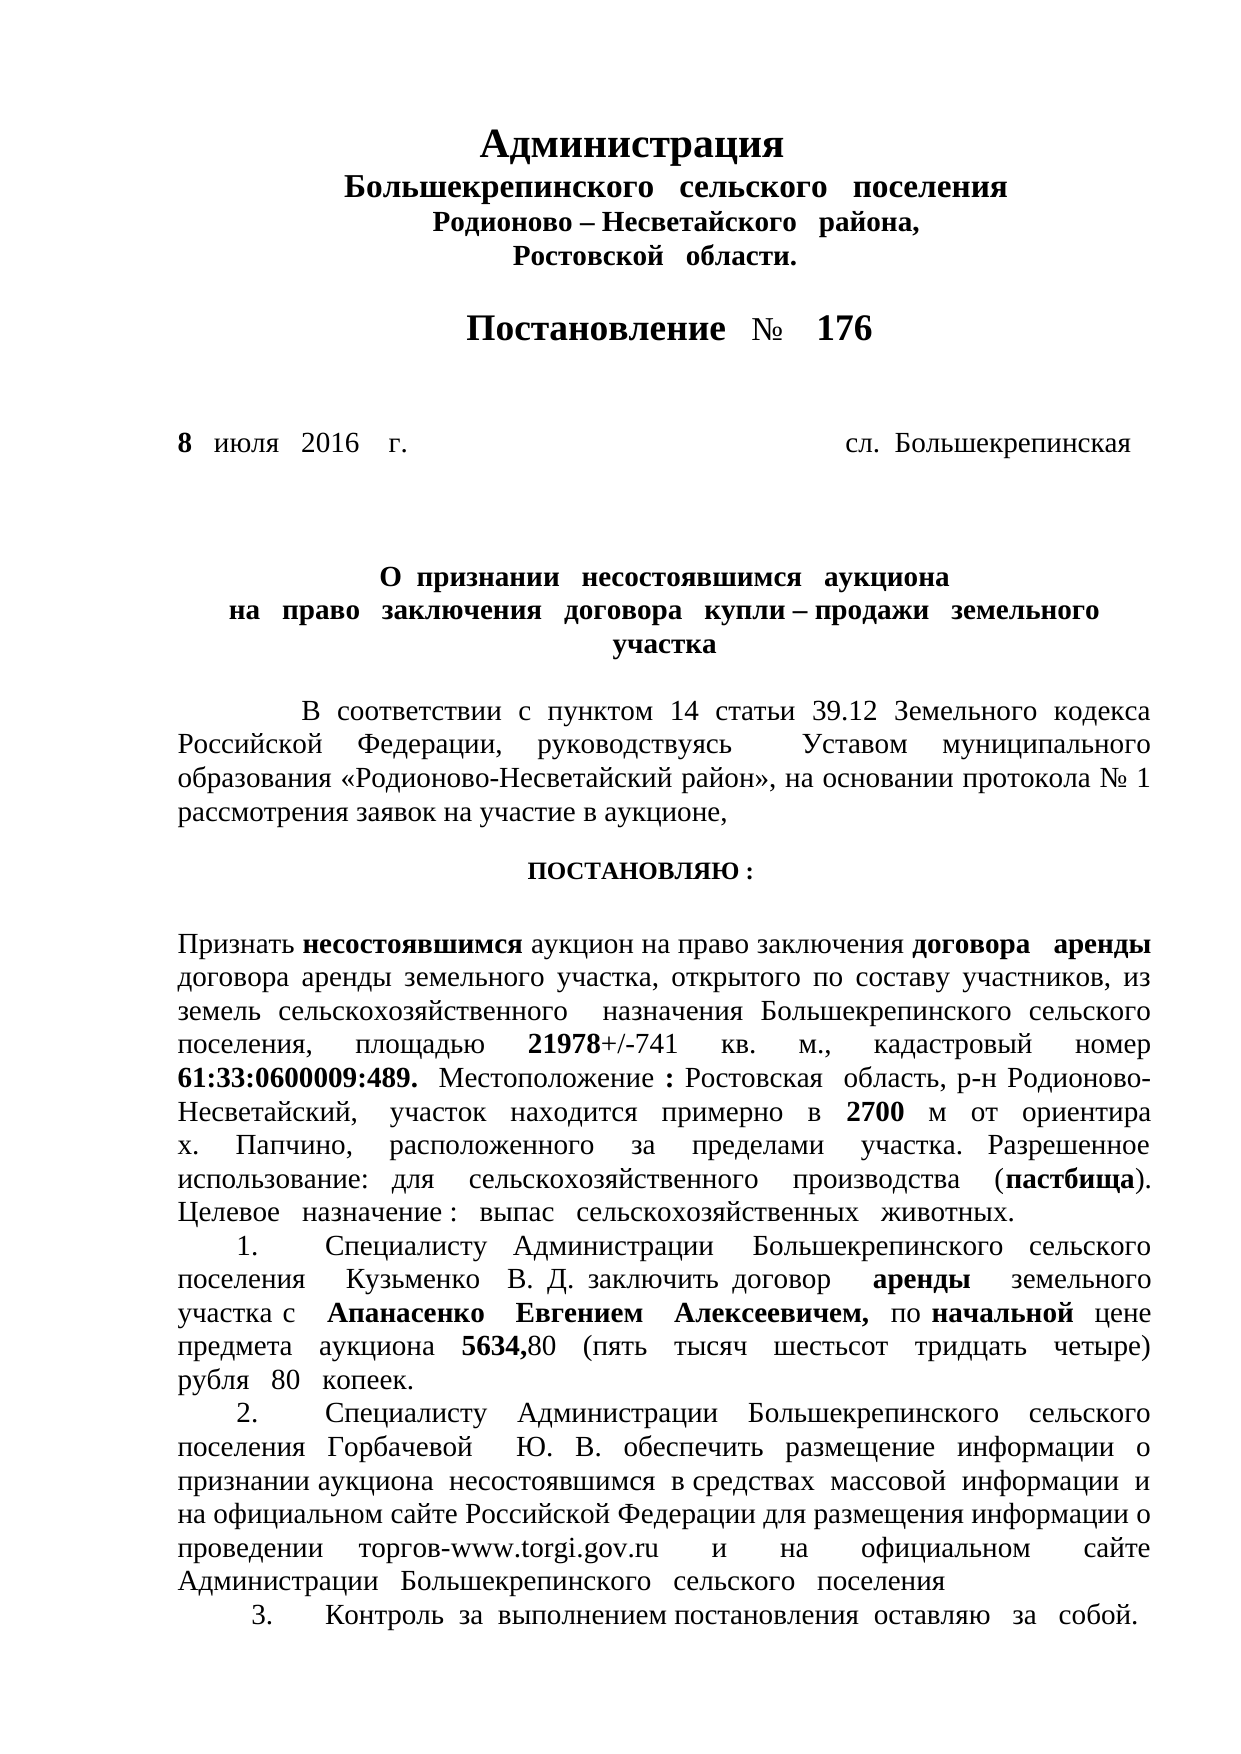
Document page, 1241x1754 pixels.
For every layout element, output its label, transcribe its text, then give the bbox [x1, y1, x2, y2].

text В соответствии с пунктом 14 статьи 39.12 Земельного кодекса Российской Федерации, руководствуясь Уставом муниципального образования «Родионово-Несветайский район», на основании протокола № 1 рассмотрения заявок на участие в аукционе, [177, 693, 1152, 827]
text ПОСТАНОВЛЯЮ : [177, 856, 1152, 885]
text 8 июля 2016 г. сл. Большекрепинская [177, 425, 1152, 458]
text на право заключения договора купли – продажи земельного участка [177, 592, 1152, 659]
text О признании несостоявшимся аукциона [177, 559, 1152, 592]
list Специалисту Администрации Большекрепинского сельского поселения Горбачевой Ю. В. обеспечить размещение информации о признании аукциона несостоявшимся в средствах массовой информации и на официальном сайте Российской Федерации для размещения информации о проведении торгов-www.torgi.gov.ru и на официальном сайте Администрации Большекрепинского сельского поселения [177, 1396, 1152, 1597]
subtitle Большекрепинского сельского поселения [177, 166, 1152, 204]
text Постановление № 176 [177, 305, 1152, 348]
list Специалисту Администрации Большекрепинского сельского поселения Кузьменко В. Д. заключить договор аренды земельного участка с Апанасенко Евгением Алексеевичем, по начальной цене предмета аукциона 5634,80 (пять тысяч шестьсот тридцать четыре) рубля 80 копеек. [177, 1228, 1152, 1396]
text Ростовской области. [177, 238, 1152, 271]
text Родионово – Несветайского района, [177, 204, 1152, 238]
text Признать несостоявшимся аукцион на право заключения договора аренды договора аренды земельного участка, открытого по составу участников, из земель сельскохозяйственного назначения Большекрепинского сельского поселения, площадью 21978+/-741 кв. м., кадастровый номер 61:33:0600009:489. Местоположение : Ростовская область, р-н Родионово-Несветайский, участок находится примерно в 2700 м от ориентира х. Папчино, расположенного за пределами участка. Разрешенное использование: для сельскохозяйственного производства (пастбища). Целевое назначение : выпас сельскохозяйственных животных. [177, 926, 1152, 1228]
subtitle Администрация [177, 118, 1152, 166]
list Контроль за выполнением постановления оставляю за собой. [177, 1597, 1152, 1630]
